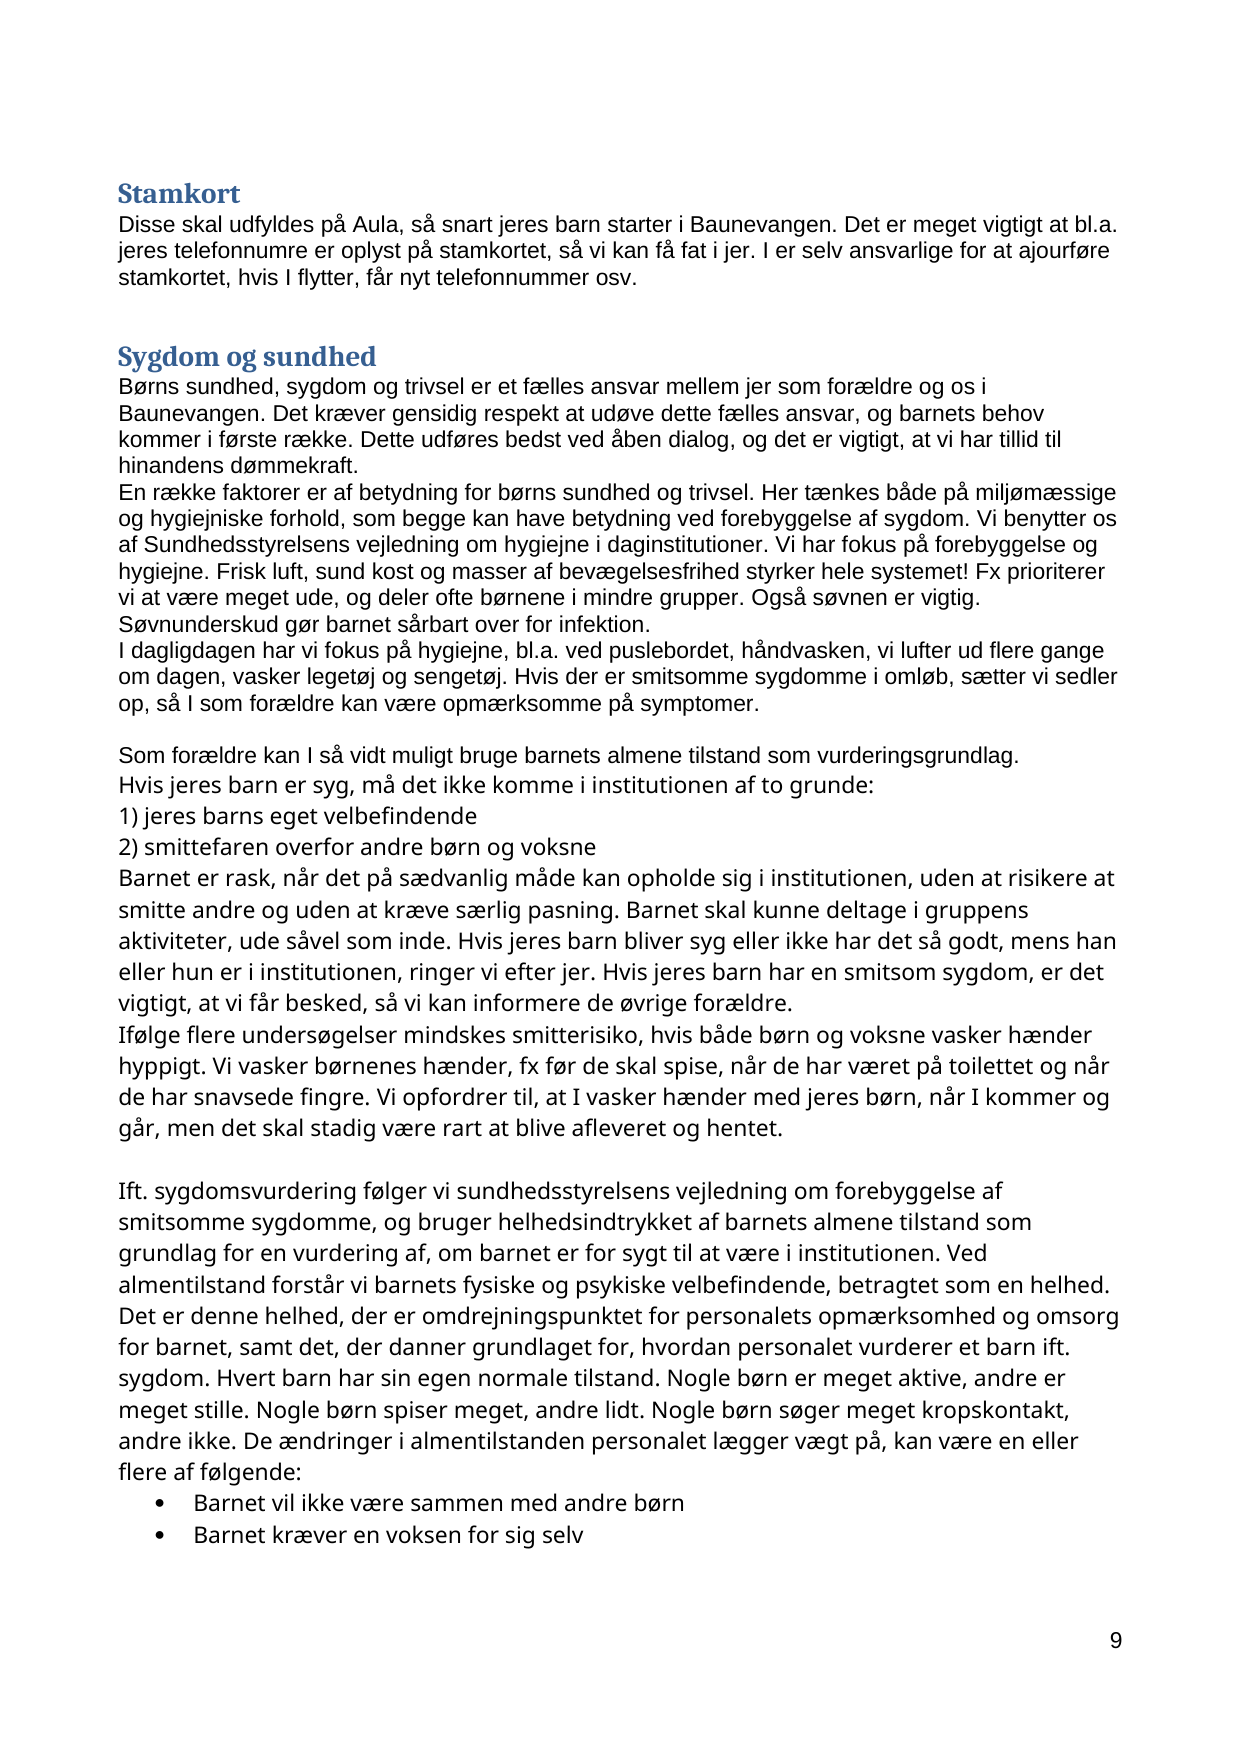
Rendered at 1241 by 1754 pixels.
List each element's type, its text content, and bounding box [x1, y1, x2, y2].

text Disse skal udfyldes på Aula, så snart jeres barn starter i Baunevangen. Det er meget vigtigt at bl.a. jeres telefonnumre er oplyst på stamkortet, så vi kan få fat i jer. I er selv ansvarlige for at ajourføre stamkortet, hvis I flytter, får nyt telefonnummer osv. [118, 211, 1122, 290]
text Ift. sygdomsvurdering følger vi sundhedsstyrelsens vejledning om forebyggelse af smitsomme sygdomme, og bruger helhedsindtrykket af barnets almene tilstand som grundlag for en vurdering af, om barnet er for sygt til at være i institutionen. Ved almentilstand forstår vi barnets fysiske og psykiske velbefindende, betragtet som en helhed. Det er denne helhed, der er omdrejningspunktet for personalets opmærksomhed og omsorg for barnet, samt det, der danner grundlaget for, hvordan personalet vurderer et barn ift. sygdom. Hvert barn har sin egen normale tilstand. Nogle børn er meget aktive, andre er meget stille. Nogle børn spiser meget, andre lidt. Nogle børn søger meget kropskontakt, andre ikke. De ændringer i almentilstanden personalet lægger vægt på, kan være en eller flere af følgende: [118, 1175, 1122, 1487]
text Børns sundhed, sygdom og trivsel er et fælles ansvar mellem jer som forældre og os i Baunevangen. Det kræver gensidig respekt at udøve dette fælles ansvar, og barnets behov kommer i første række. Dette udføres bedst ved åben dialog, og det er vigtigt, at vi har tillid til hinandens dømmekraft. [118, 373, 1122, 479]
text 2) smittefaren overfor andre børn og voksne [118, 831, 1122, 862]
subtitle Stamkort [118, 177, 1122, 211]
text Hvis jeres barn er syg, må det ikke komme i institutionen af to grunde: [118, 769, 1122, 800]
text Som forældre kan I så vidt muligt bruge barnets almene tilstand som vurderingsgrundlag. [118, 742, 1122, 769]
text En række faktorer er af betydning for børns sundhed og trivsel. Her tænkes både på miljømæssige og hygiejniske forhold, som begge kan have betydning ved forebyggelse af sygdom. Vi benytter os af Sundhedsstyrelsens vejledning om hygiejne i daginstitutioner. Vi har fokus på forebyggelse og hygiejne. Frisk luft, sund kost og masser af bevægelsesfrihed styrker hele systemet! Fx prioriterer vi at være meget ude, og deler ofte børnene i mindre grupper. Også søvnen er vigtig. Søvnunderskud gør barnet sårbart over for infektion. I dagligdagen har vi fokus på hygiejne, bl.a. ved puslebordet, håndvasken, vi lufter ud flere gange om dagen, vasker legetøj og sengetøj. Hvis der er smitsomme sygdomme i omløb, sætter vi sedler op, så I som forældre kan være opmærksomme på symptomer. [118, 479, 1122, 716]
text Barnet er rask, når det på sædvanlig måde kan opholde sig i institutionen, uden at risikere at smitte andre og uden at kræve særlig pasning. Barnet skal kunne deltage i gruppens aktiviteter, ude såvel som inde. Hvis jeres barn bliver syg eller ikke har det så godt, mens han eller hun er i institutionen, ringer vi efter jer. Hvis jeres barn har en smitsom sygdom, er det vigtigt, at vi får besked, så vi kan informere de øvrige forældre. [118, 862, 1122, 1019]
list Barnet kræver en voksen for sig selv [156, 1519, 1122, 1550]
text Ifølge flere undersøgelser mindskes smitterisiko, hvis både børn og voksne vasker hænder hyppigt. Vi vasker børnenes hænder, fx før de skal spise, når de har været på toilettet og når de har snavsede fingre. Vi opfordrer til, at I vasker hænder med jeres børn, når I kommer og går, men det skal stadig være rart at blive afleveret og hentet. [118, 1019, 1122, 1144]
text 1) jeres barns eget velbefindende [118, 800, 1122, 831]
list Barnet vil ikke være sammen med andre børn [156, 1487, 1122, 1519]
subtitle Sygdom og sundhed [118, 340, 1122, 373]
